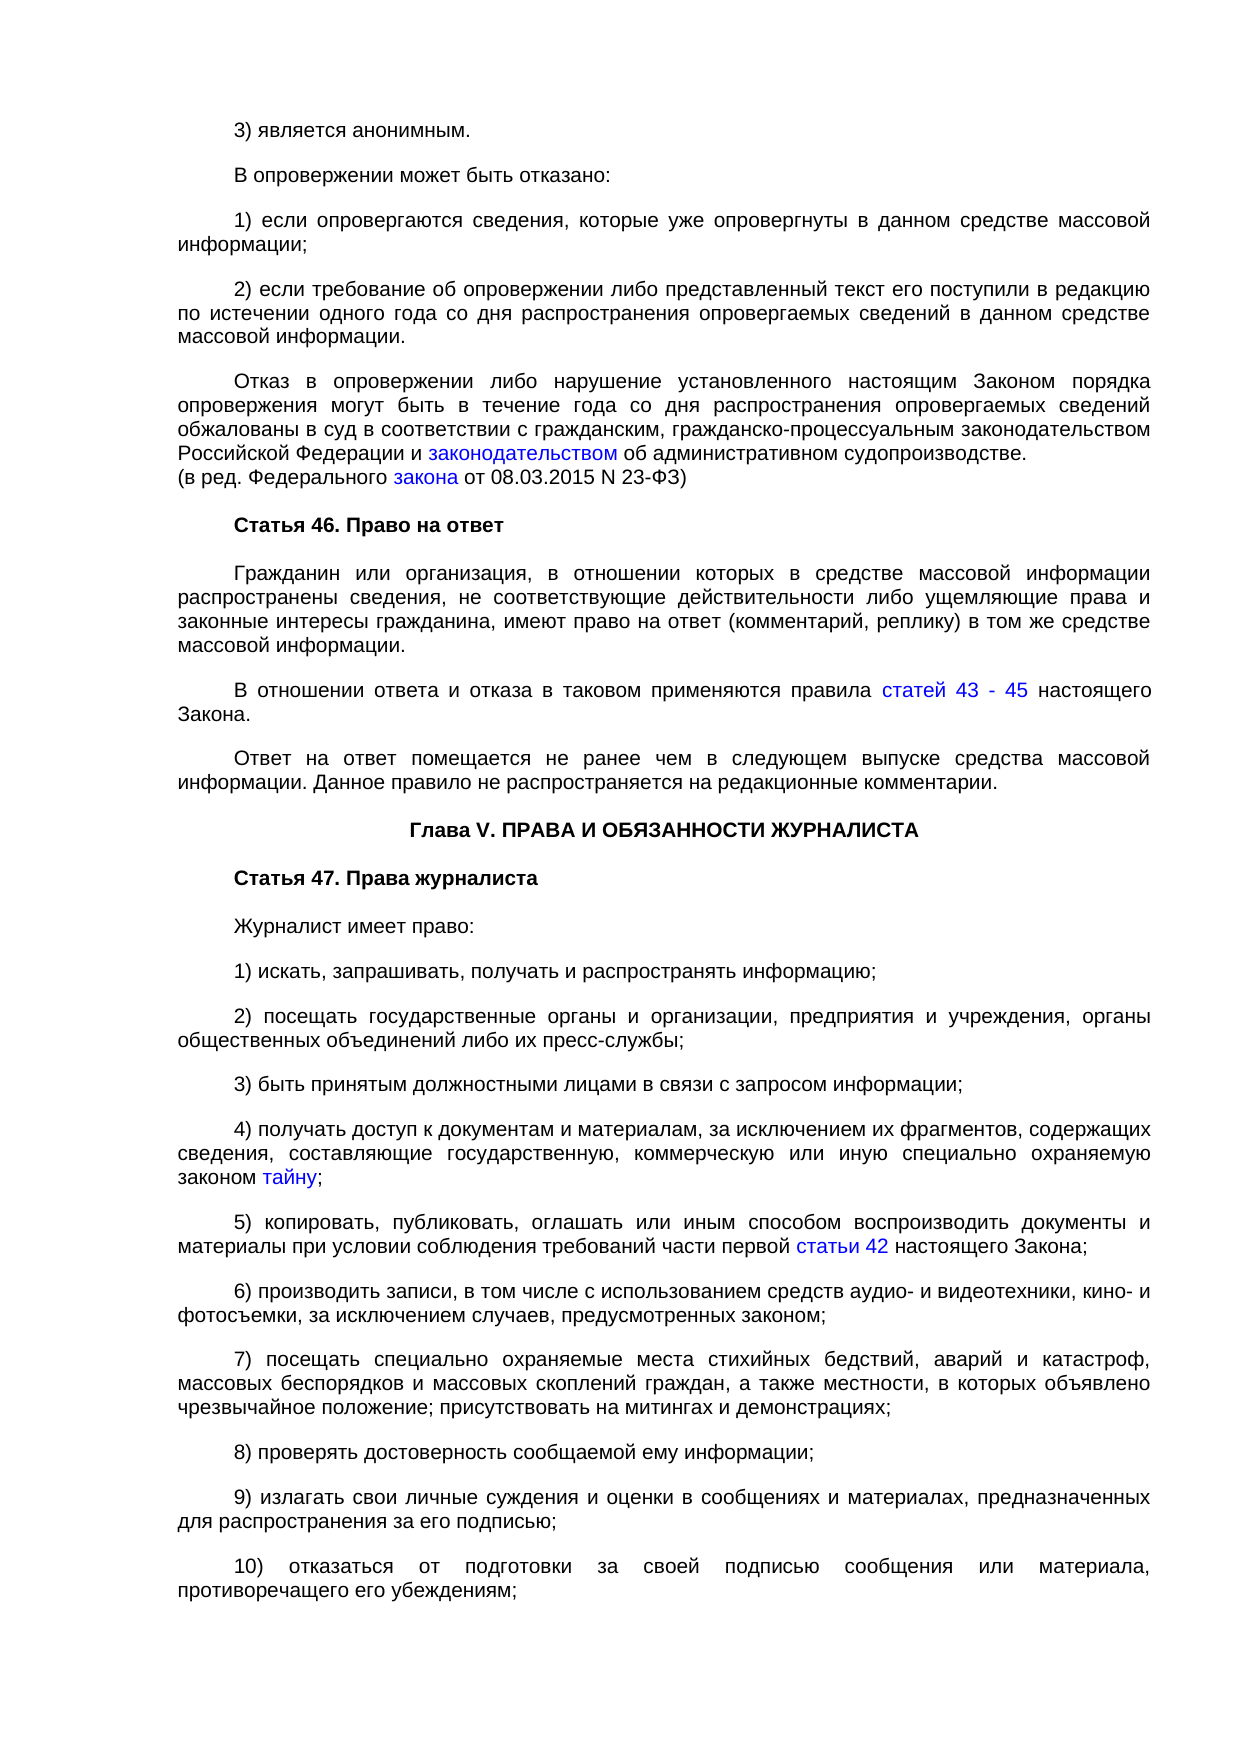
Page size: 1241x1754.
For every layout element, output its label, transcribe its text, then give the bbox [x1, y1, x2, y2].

text 2) если требование об опровержении либо представленный текст его поступили в редакцию по истечении одного года со дня распространения опровергаемых сведений в данном средстве массовой информации. [177, 276, 1152, 348]
text 2) посещать государственные органы и организации, предприятия и учреждения, органы общественных объединений либо их пресс-службы; [177, 1003, 1152, 1051]
text 10) отказаться от подготовки за своей подписью сообщения или материала, противоречащего его убеждениям; [177, 1553, 1152, 1601]
title Статья 47. Права журналиста [177, 866, 1152, 890]
text 3) является анонимным. [177, 118, 1152, 142]
text 9) излагать свои личные суждения и оценки в сообщениях и материалах, предназначенных для распространения за его подписью; [177, 1485, 1152, 1533]
text (в ред. Федерального закона от 08.03.2015 N 23-ФЗ) [177, 465, 1152, 489]
text 6) производить записи, в том числе с использованием средств аудио- и видеотехники, кино- и фотосъемки, за исключением случаев, предусмотренных законом; [177, 1278, 1152, 1326]
title Статья 46. Право на ответ [177, 513, 1152, 537]
text Журналист имеет право: [177, 914, 1152, 938]
text 8) проверять достоверность сообщаемой ему информации; [177, 1440, 1152, 1464]
text В опровержении может быть отказано: [177, 163, 1152, 187]
text 1) искать, запрашивать, получать и распространять информацию; [177, 959, 1152, 983]
text 1) если опровергаются сведения, которые уже опровергнуты в данном средстве массовой информации; [177, 208, 1152, 256]
title Глава V. ПРАВА И ОБЯЗАННОСТИ ЖУРНАЛИСТА [177, 818, 1152, 842]
text 7) посещать специально охраняемые места стихийных бедствий, аварий и катастроф, массовых беспорядков и массовых скоплений граждан, а также местности, в которых объявлено чрезвычайное положение; присутствовать на митингах и демонстрациях; [177, 1347, 1152, 1419]
text 4) получать доступ к документам и материалам, за исключением их фрагментов, содержащих сведения, составляющие государственную, коммерческую или иную специально охраняемую законом тайну; [177, 1117, 1152, 1189]
text Ответ на ответ помещается не ранее чем в следующем выпуске средства массовой информации. Данное правило не распространяется на редакционные комментарии. [177, 746, 1152, 794]
text Гражданин или организация, в отношении которых в средстве массовой информации распространены сведения, не соответствующие действительности либо ущемляющие права и законные интересы гражданина, имеют право на ответ (комментарий, реплику) в том же средстве массовой информации. [177, 561, 1152, 657]
text 5) копировать, публиковать, оглашать или иным способом воспроизводить документы и материалы при условии соблюдения требований части первой статьи 42 настоящего Закона; [177, 1210, 1152, 1258]
text Отказ в опровержении либо нарушение установленного настоящим Законом порядка опровержения могут быть в течение года со дня распространения опровергаемых сведений обжалованы в суд в соответствии с гражданским, гражданско-процессуальным законодательством Российской Федерации и законодательством об административном судопроизводстве. [177, 369, 1152, 465]
text 3) быть принятым должностными лицами в связи с запросом информации; [177, 1072, 1152, 1096]
text В отношении ответа и отказа в таковом применяются правила статей 43 - 45 настоящего Закона. [177, 677, 1152, 725]
